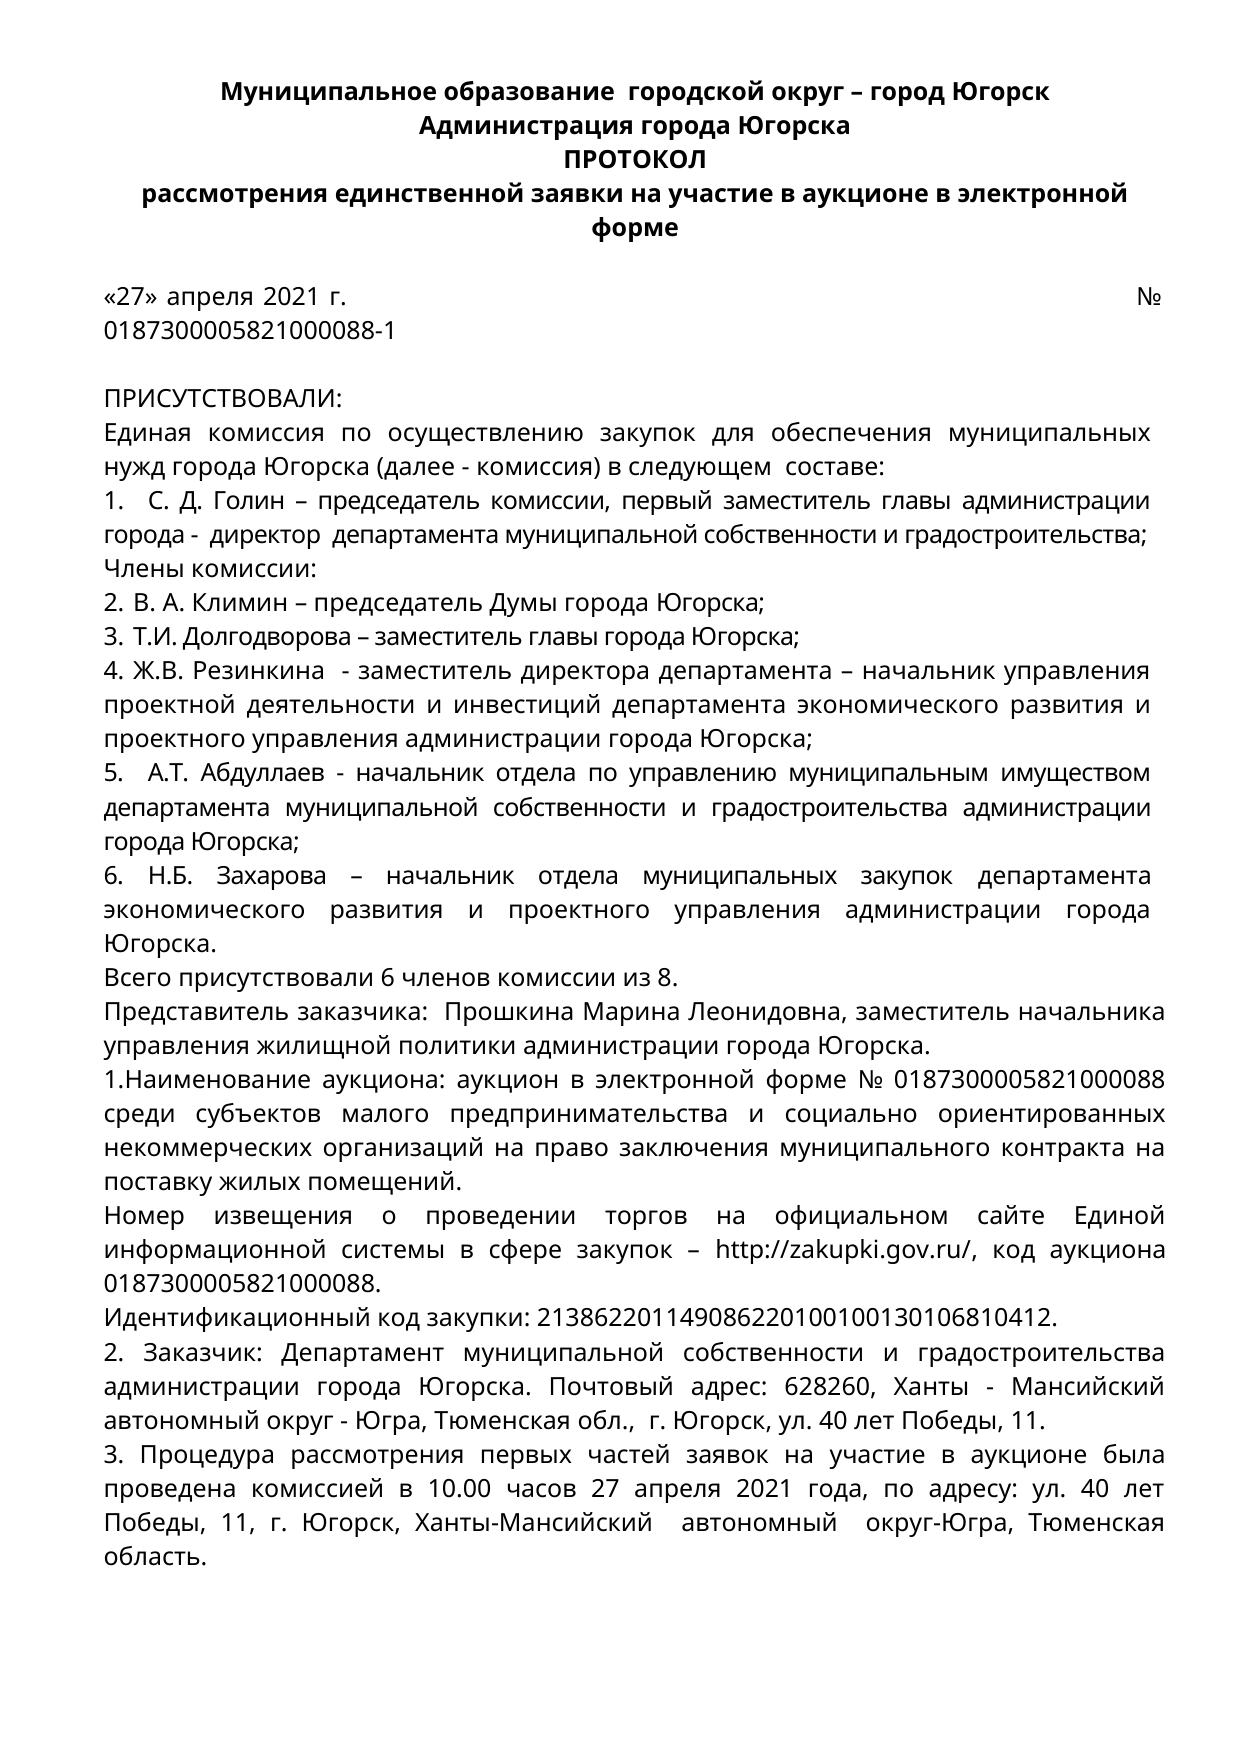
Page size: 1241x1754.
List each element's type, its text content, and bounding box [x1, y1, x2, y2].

list Члены комиссии: [103, 551, 1167, 585]
list Всего присутствовали 6 членов комиссии из 8. [118, 959, 1167, 993]
text ПРОТОКОЛ [103, 142, 1167, 176]
text Номер извещения о проведении торгов на официальном сайте Единой информационной системы в сфере закупок – http://zakupki.gov.ru/, код аукциона 0187300005821000088. [103, 1198, 1167, 1300]
text Идентификационный код закупки: 213862201149086220100100130106810412. [103, 1300, 1167, 1334]
list С. Д. Голин – председатель комиссии, первый заместитель главы администрации города - директор департамента муниципальной собственности и градостроительства; [118, 483, 1167, 551]
list Ж.В. Резинкина - заместитель директора департамента – начальник управления проектной деятельности и инвестиций департамента экономического развития и проектного управления администрации города Югорска; [118, 653, 1167, 755]
text 2. Заказчик: Департамент муниципальной собственности и градостроительства администрации города Югорска. Почтовый адрес: 628260, Ханты - Мансийский автономный округ - Югра, Тюменская обл., г. Югорск, ул. 40 лет Победы, 11. [103, 1334, 1167, 1436]
text 1.Наименование аукциона: аукцион в электронной форме № 0187300005821000088 среди субъектов малого предпринимательства и социально ориентированных некоммерческих организаций на право заключения муниципального контракта на поставку жилых помещений. [103, 1062, 1167, 1198]
text Единая комиссия по осуществлению закупок для обеспечения муниципальных нужд города Югорска (далее - комиссия) в следующем составе: [118, 414, 1167, 483]
text ПРИСУТСТВОВАЛИ: [103, 380, 1167, 414]
text 3. Процедура рассмотрения первых частей заявок на участие в аукционе была проведена комиссией в 10.00 часов 27 апреля 2021 года, по адресу: ул. 40 лет Победы, 11, г. Югорск, Ханты-Мансийский автономный округ-Югра, Тюменская область. [103, 1436, 1167, 1573]
list А.Т. Абдуллаев - начальник отдела по управлению муниципальным имуществом департамента муниципальной собственности и градостроительства администрации города Югорска; [118, 755, 1167, 857]
text рассмотрения единственной заявки на участие в аукционе в электронной форме [103, 176, 1167, 244]
text Муниципальное образование городской округ – город Югорск [103, 74, 1167, 108]
list Н.Б. Захарова – начальник отдела муниципальных закупок департамента экономического развития и проектного управления администрации города Югорска. [118, 857, 1167, 959]
text Администрация города Югорска [103, 108, 1167, 142]
list Т.И. Долгодворова – заместитель главы города Югорска; [118, 619, 1167, 653]
text «27» апреля 2021 г. № 0187300005821000088-1 [103, 278, 1167, 346]
list В. А. Климин – председатель Думы города Югорска; [118, 585, 1167, 619]
text Представитель заказчика: Прошкина Марина Леонидовна, заместитель начальника управления жилищной политики администрации города Югорска. [103, 993, 1167, 1062]
